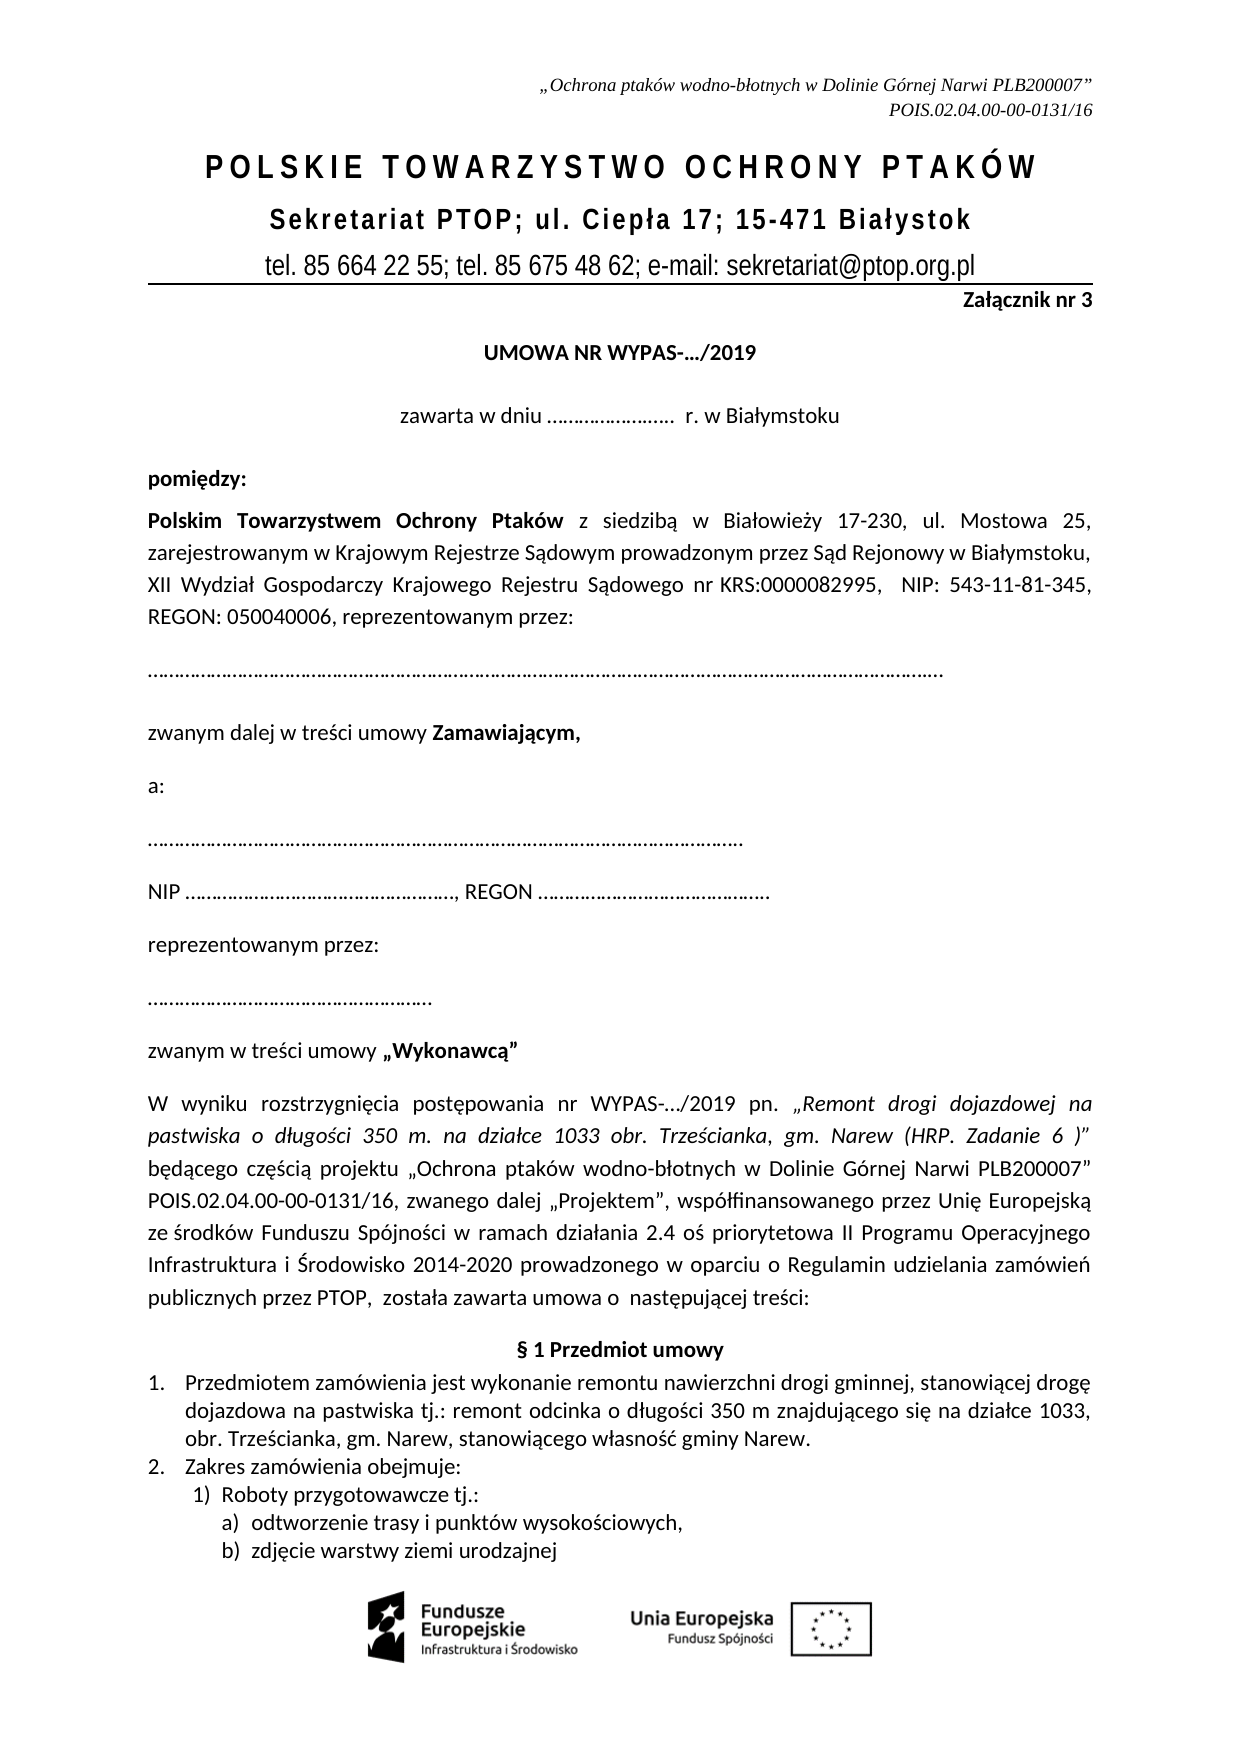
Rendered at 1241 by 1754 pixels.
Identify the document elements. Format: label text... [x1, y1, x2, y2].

text Polskim Towarzystwem Ochrony Ptaków z siedzibą w Białowieży 17-230, ul. Mostowa 25, zarejestrowanym w Krajowym Rejestrze Sądowym prowadzonym przez Sąd Rejonowy w Białymstoku, XII Wydział Gospodarczy Krajowego Rejestru Sądowego nr KRS:0000082995, NIP: 543-11-81-345, REGON: 050040006, reprezentowanym przez: [148, 506, 1093, 631]
list Roboty przygotowawcze tj.: [192, 1480, 1093, 1508]
list Zakres zamówienia obejmuje: [148, 1452, 1093, 1480]
text Załącznik nr 3 [148, 285, 1093, 313]
list odtworzenie trasy i punktów wysokościowych, [221, 1508, 1093, 1536]
text pomiędzy: [148, 464, 1093, 492]
text ……………………………………………… [148, 983, 1093, 1011]
text zwanym w treści umowy „Wykonawcą” [148, 1036, 1093, 1064]
text a: [148, 771, 1093, 799]
list zdjęcie warstwy ziemi urodzajnej [221, 1536, 1093, 1564]
text zwanym dalej w treści umowy Zamawiającym, [148, 718, 1093, 746]
picture [350, 1573, 890, 1681]
text reprezentowanym przez: [148, 930, 1093, 958]
text ………………………………………………………………………………………………………………………………….… [148, 656, 1093, 683]
text zawarta w dniu ……………….….. r. w Białymstoku [148, 401, 1093, 429]
text tel. 85 664 22 55; tel. 85 675 48 62; e-mail: sekretariat@ptop.org.pl [148, 248, 1093, 283]
text NIP ……………………………………………, REGON …………………………………….. [148, 877, 1093, 905]
text Sekretariat PTOP; ul. Ciepła 17; 15-471 Białystok [148, 202, 1093, 235]
text § 1 Przedmiot umowy [148, 1336, 1093, 1364]
text ………………………………………………………………………………………………….. [148, 824, 1093, 852]
text W wyniku rozstrzygnięcia postępowania nr WYPAS-…/2019 pn. „Remont drogi dojazdowej na pastwiska o długości 350 m. na działce 1033 obr. Trześcianka, gm. Narew (HRP. Zadanie 6 )” będącego częścią projektu „Ochrona ptaków wodno-błotnych w Dolinie Górnej Narwi PLB200007” POIS.02.04.00-00-0131/16, zwanego dalej „Projektem”, współfinansowanego przez Unię Europejską ze środków Funduszu Spójności w ramach działania 2.4 oś priorytetowa II Programu Operacyjnego Infrastruktura i Środowisko 2014-2020 prowadzonego w oparciu o Regulamin udzielania zamówień publicznych przez PTOP, została zawarta umowa o następującej treści: [148, 1089, 1093, 1311]
text POLSKIE TOWARZYSTWO OCHRONY PTAKÓW [148, 148, 1093, 189]
text UMOWA NR WYPAS-…/2019 [148, 338, 1093, 366]
list Przedmiotem zamówienia jest wykonanie remontu nawierzchni drogi gminnej, stanowiącej drogę dojazdowa na pastwiska tj.: remont odcinka o długości 350 m znajdującego się na działce 1033, obr. Trześcianka, gm. Narew, stanowiącego własność gminy Narew. [148, 1368, 1093, 1452]
